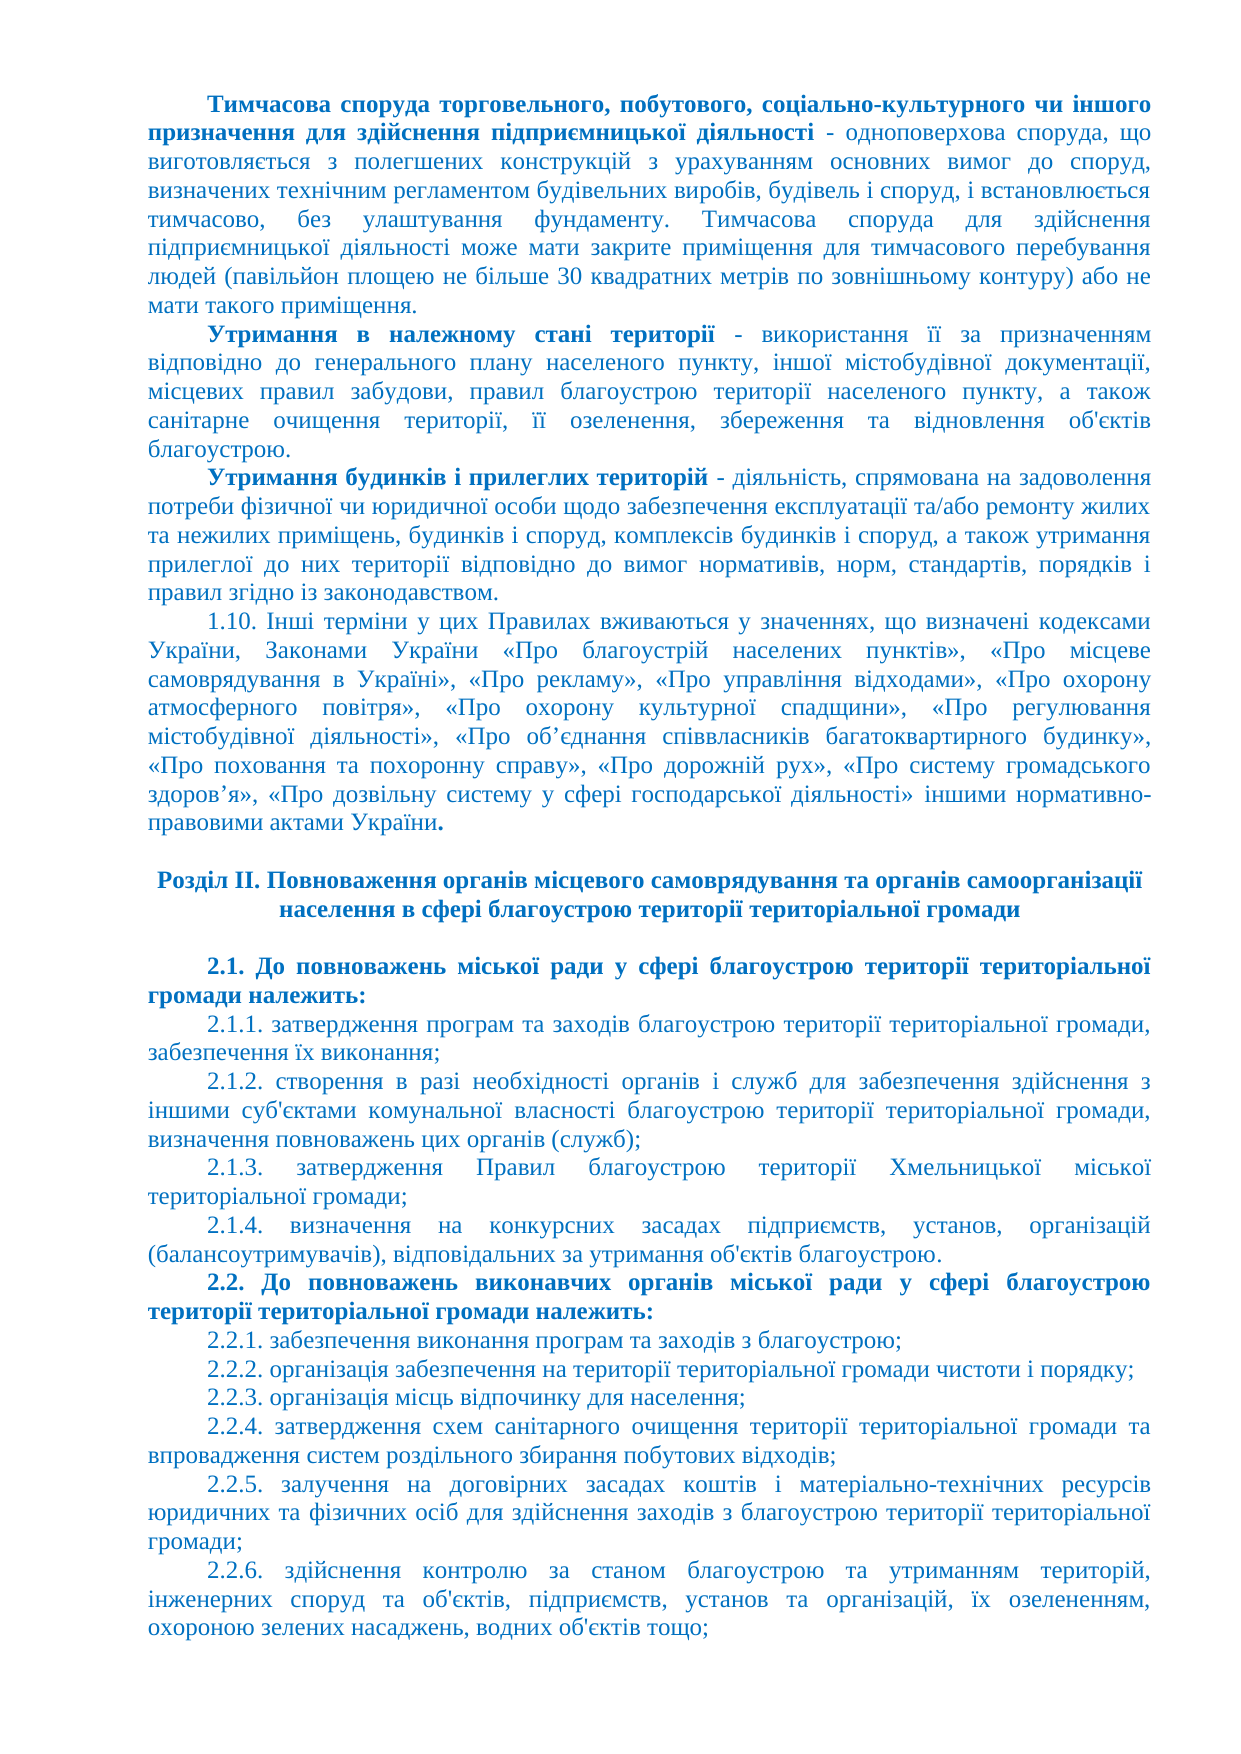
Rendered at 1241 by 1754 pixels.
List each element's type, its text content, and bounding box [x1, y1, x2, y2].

text 2.2.1. забезпечення виконання програм та заходів з благоустрою; [148, 1325, 1152, 1354]
text Утримання будинків і прилеглих територій - діяльність, спрямована на задоволення потреби фізичної чи юридичної особи щодо забезпечення експлуатації та/або ремонту жилих та нежилих приміщень, будинків і споруд, комплексів будинків і споруд, а також утримання прилеглої до них території відповідно до вимог нормативів, норм, стандартів, порядків і правил згідно із законодавством. [148, 462, 1152, 606]
text 2.2.4. затвердження схем санітарного очищення території територіальної громади та впровадження систем роздільного збирання побутових відходів; [148, 1411, 1152, 1469]
text 2.1.2. створення в разі необхідності органів і служб для забезпечення здійснення з іншими суб'єктами комунальної власності благоустрою території територіальної громади, визначення повноважень цих органів (служб); [148, 1066, 1152, 1152]
text 2.2.3. організація місць відпочинку для населення; [148, 1382, 1152, 1411]
text Утримання в належному стані території - використання її за призначенням відповідно до генерального плану населеного пункту, іншої містобудівної документації, місцевих правил забудови, правил благоустрою території населеного пункту, а також санітарне очищення території, її озеленення, збереження та відновлення об'єктів благоустрою. [148, 319, 1152, 462]
text 2.2.6. здійснення контролю за станом благоустрою та утриманням територій, інженерних споруд та об'єктів, підприємств, установ та організацій, їх озелененням, охороною зелених насаджень, водних об'єктів тощо; [148, 1555, 1152, 1641]
text 2.1.4. визначення на конкурсних засадах підприємств, установ, організацій (балансоутримувачів), відповідальних за утримання об'єктів благоустрою. [148, 1210, 1152, 1267]
text 2.1. До повноважень міської ради у сфері благоустрою території територіальної громади належить: [148, 951, 1152, 1009]
text 2.1.3. затвердження Правил благоустрою території Хмельницької міської територіальної громади; [148, 1152, 1152, 1210]
text 2.2.2. організація забезпечення на території територіальної громади чистоти і порядку; [148, 1354, 1152, 1382]
text 2.2.5. залучення на договірних засадах коштів і матеріально-технічних ресурсів юридичних та фізичних осіб для здійснення заходів з благоустрою території територіальної громади; [148, 1469, 1152, 1555]
text 1.10. Інші терміни у цих Правилах вживаються у значеннях, що визначені кодексами України, Законами України «Про благоустрій населених пунктів», «Про місцеве самоврядування в Україні», «Про рекламу», «Про управління відходами», «Про охорону атмосферного повітря», «Про охорону культурної спадщини», «Про регулювання містобудівної діяльності», «Про об’єднання співвласників багатоквартирного будинку», «Про поховання та похоронну справу», «Про дорожній рух», «Про систему громадського здоров’я», «Про дозвільну систему у сфері господарської діяльності» іншими нормативно-правовими актами України. [148, 606, 1152, 836]
text Розділ ІІ. Повноваження органів місцевого самоврядування та органів самоорганізації населення в сфері благоустрою території територіальної громади [148, 865, 1152, 922]
text 2.2. До повноважень виконавчих органів міської ради у сфері благоустрою території територіальної громади належить: [148, 1267, 1152, 1325]
text Тимчасова споруда торговельного, побутового, соціально-культурного чи іншого призначення для здійснення підприємницької діяльності - одноповерхова споруда, що виготовляється з полегшених конструкцій з урахуванням основних вимог до споруд, визначених технічним регламентом будівельних виробів, будівель і споруд, і встановлюється тимчасово, без улаштування фундаменту. Тимчасова споруда для здійснення підприємницької діяльності може мати закрите приміщення для тимчасового перебування людей (павільйон площею не більше 30 квадратних метрів по зовнішньому контуру) або не мати такого приміщення. [148, 89, 1152, 319]
text 2.1.1. затвердження програм та заходів благоустрою території територіальної громади, забезпечення їх виконання; [148, 1009, 1152, 1066]
